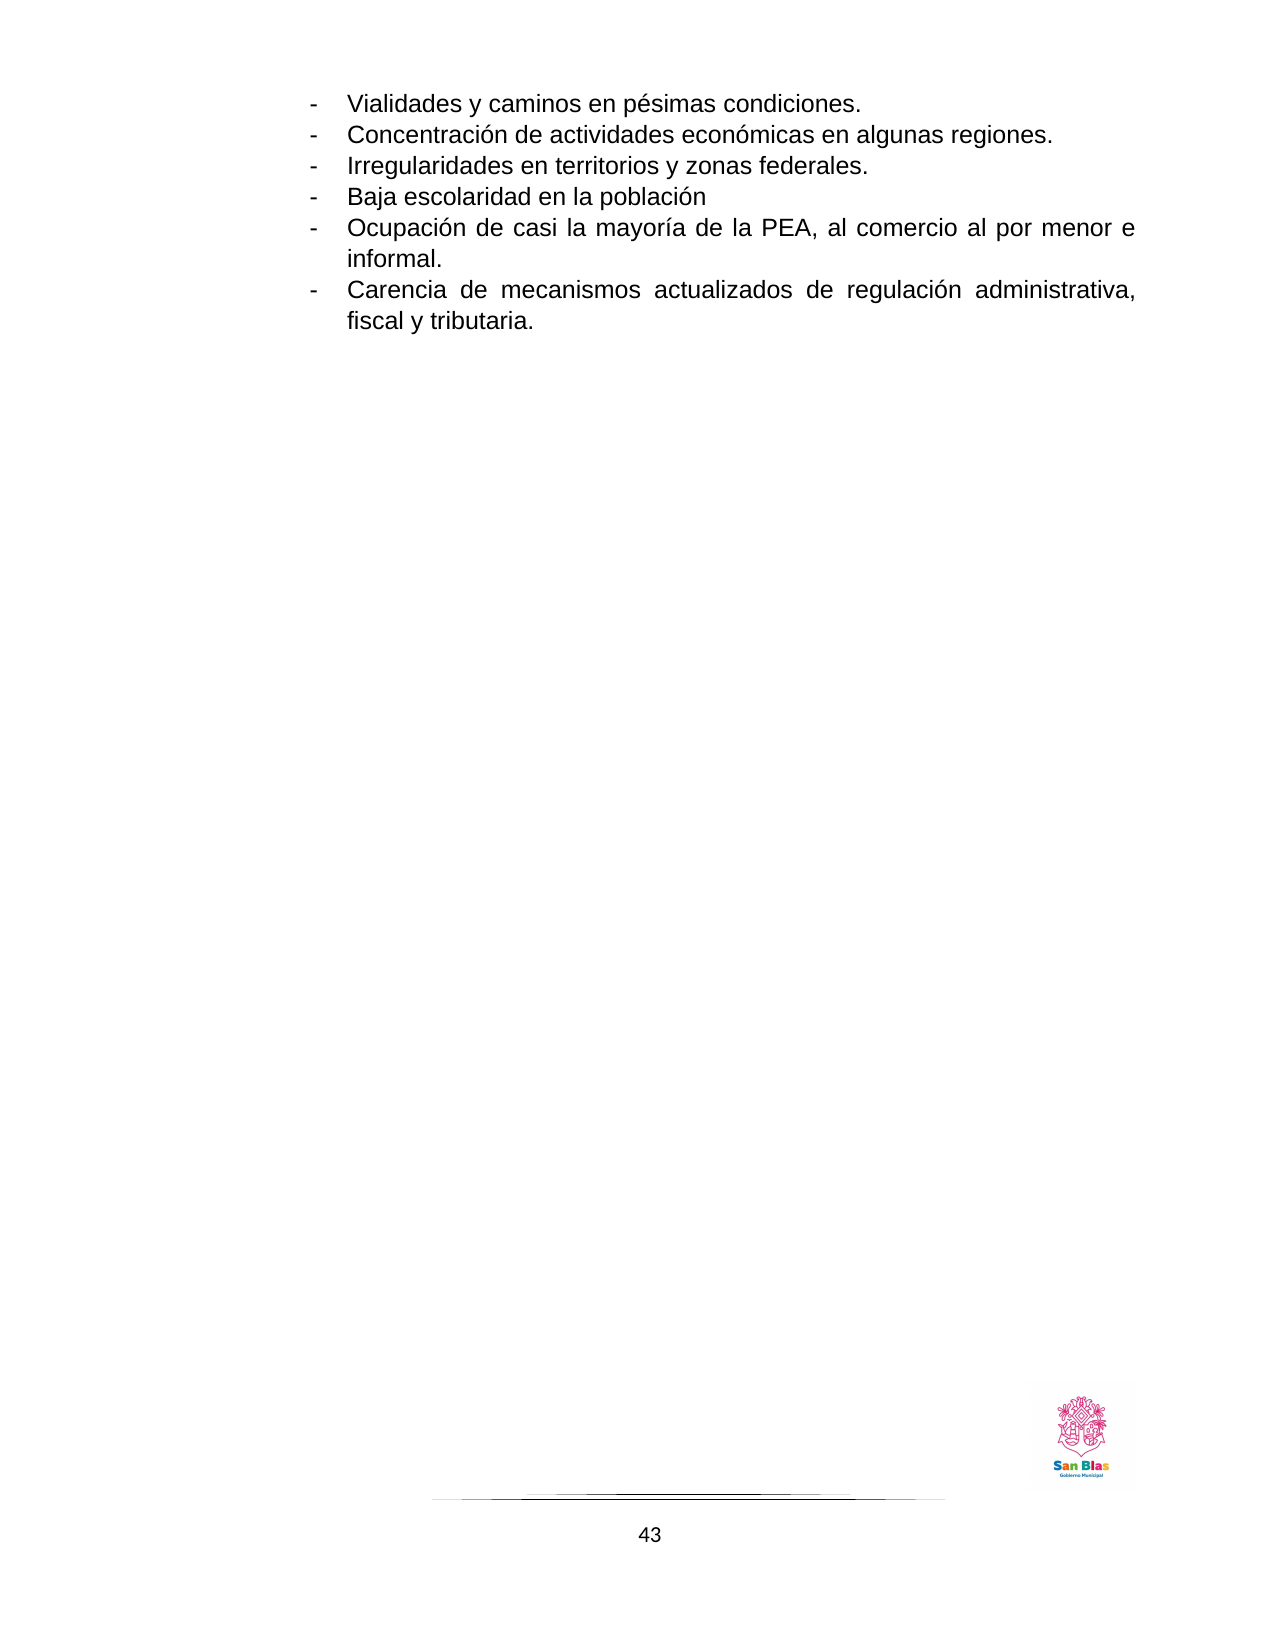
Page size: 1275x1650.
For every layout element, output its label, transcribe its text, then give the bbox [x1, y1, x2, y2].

list Carencia de mecanismos actualizados de regulación administrativa, fiscal y tributaria. [309, 275, 1137, 335]
list Vialidades y caminos en pésimas condiciones. [309, 89, 1137, 117]
list Concentración de actividades económicas en algunas regiones. [309, 120, 1137, 148]
list Baja escolaridad en la población [309, 182, 1137, 211]
picture [1026, 1381, 1138, 1493]
list Ocupación de casi la mayoría de la PEA, al comercio al por menor e informal. [309, 213, 1137, 273]
list Irregularidades en territorios y zonas federales. [309, 151, 1137, 179]
